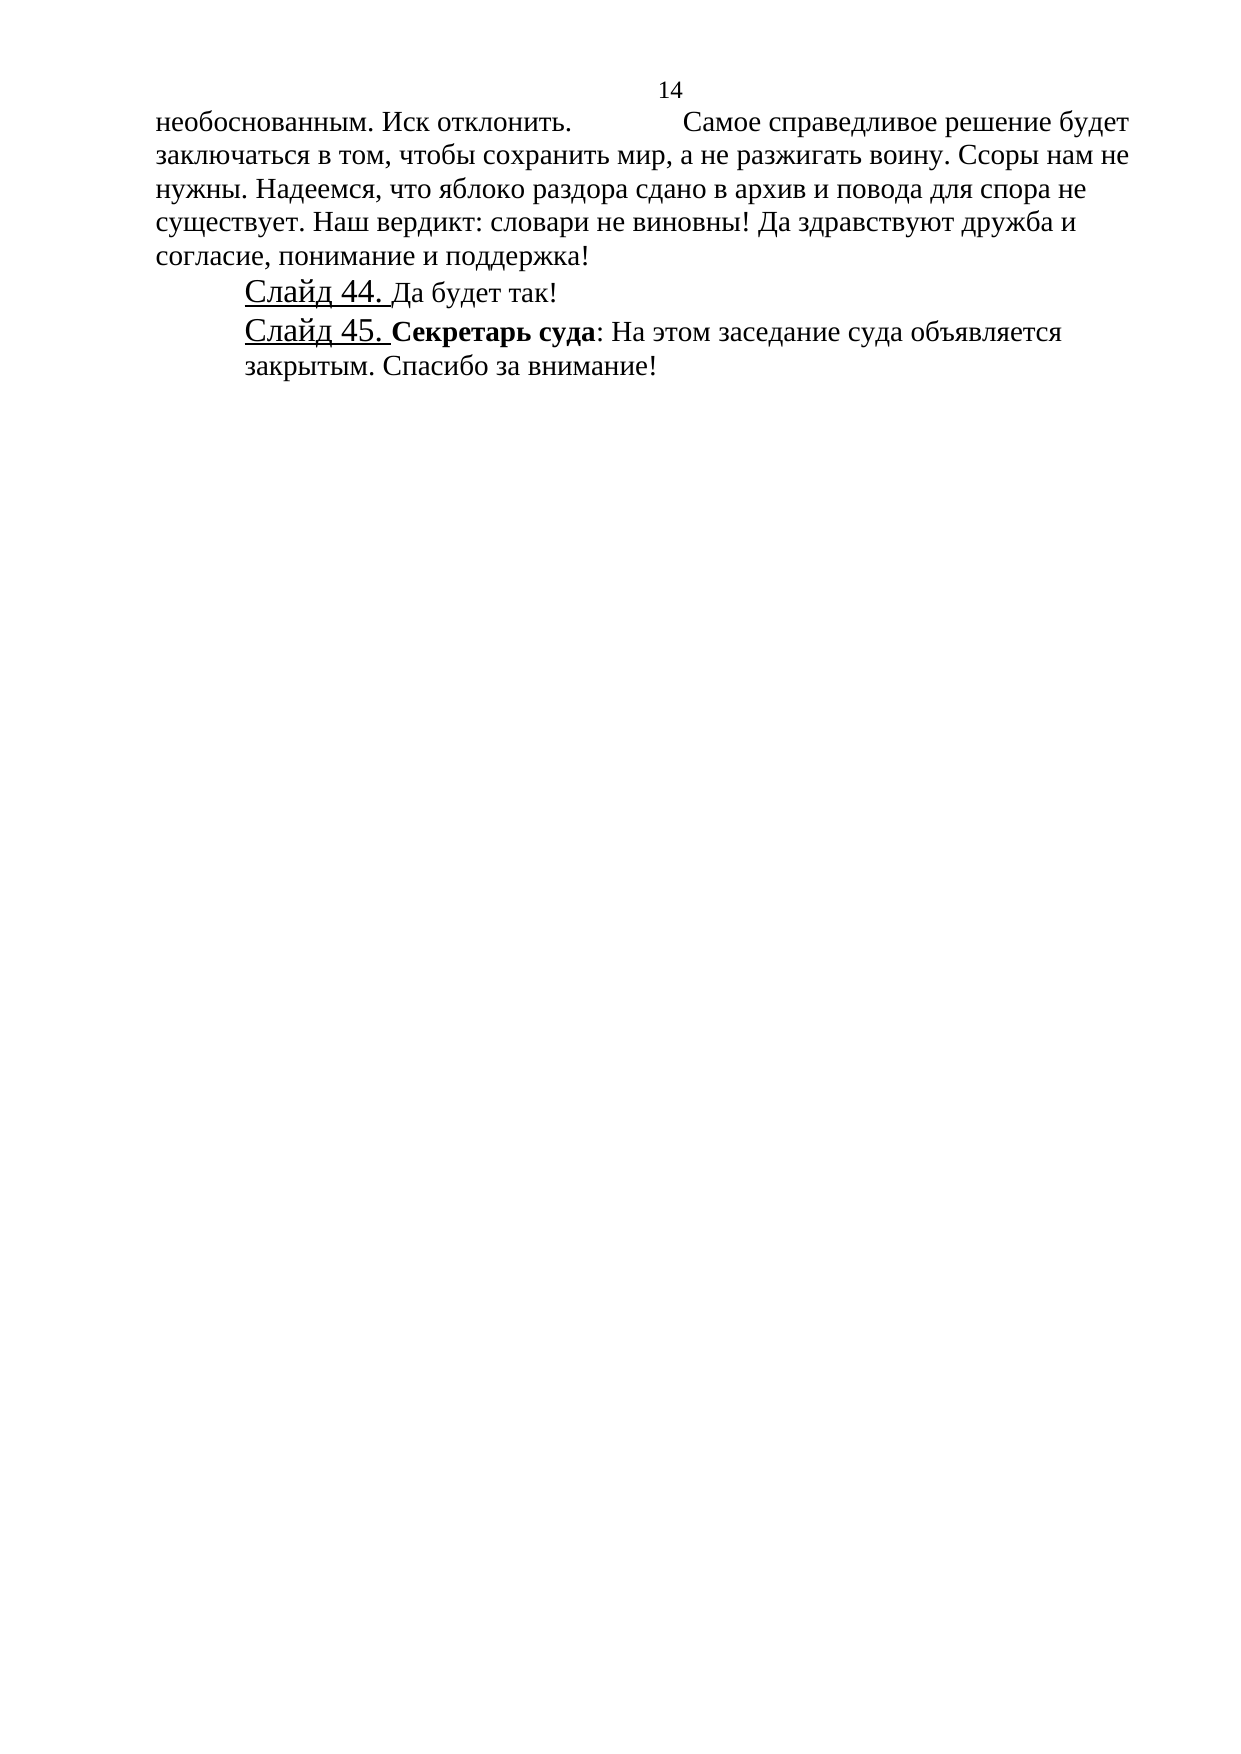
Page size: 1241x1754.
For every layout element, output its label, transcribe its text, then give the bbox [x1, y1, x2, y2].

text Слайд 45. Секретарь суда: На этом заседание суда объявляется закрытым. Спасибо за внимание! [244, 310, 1185, 382]
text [155, 104, 1185, 271]
text Слайд 44. Да будет так! [244, 271, 1185, 310]
